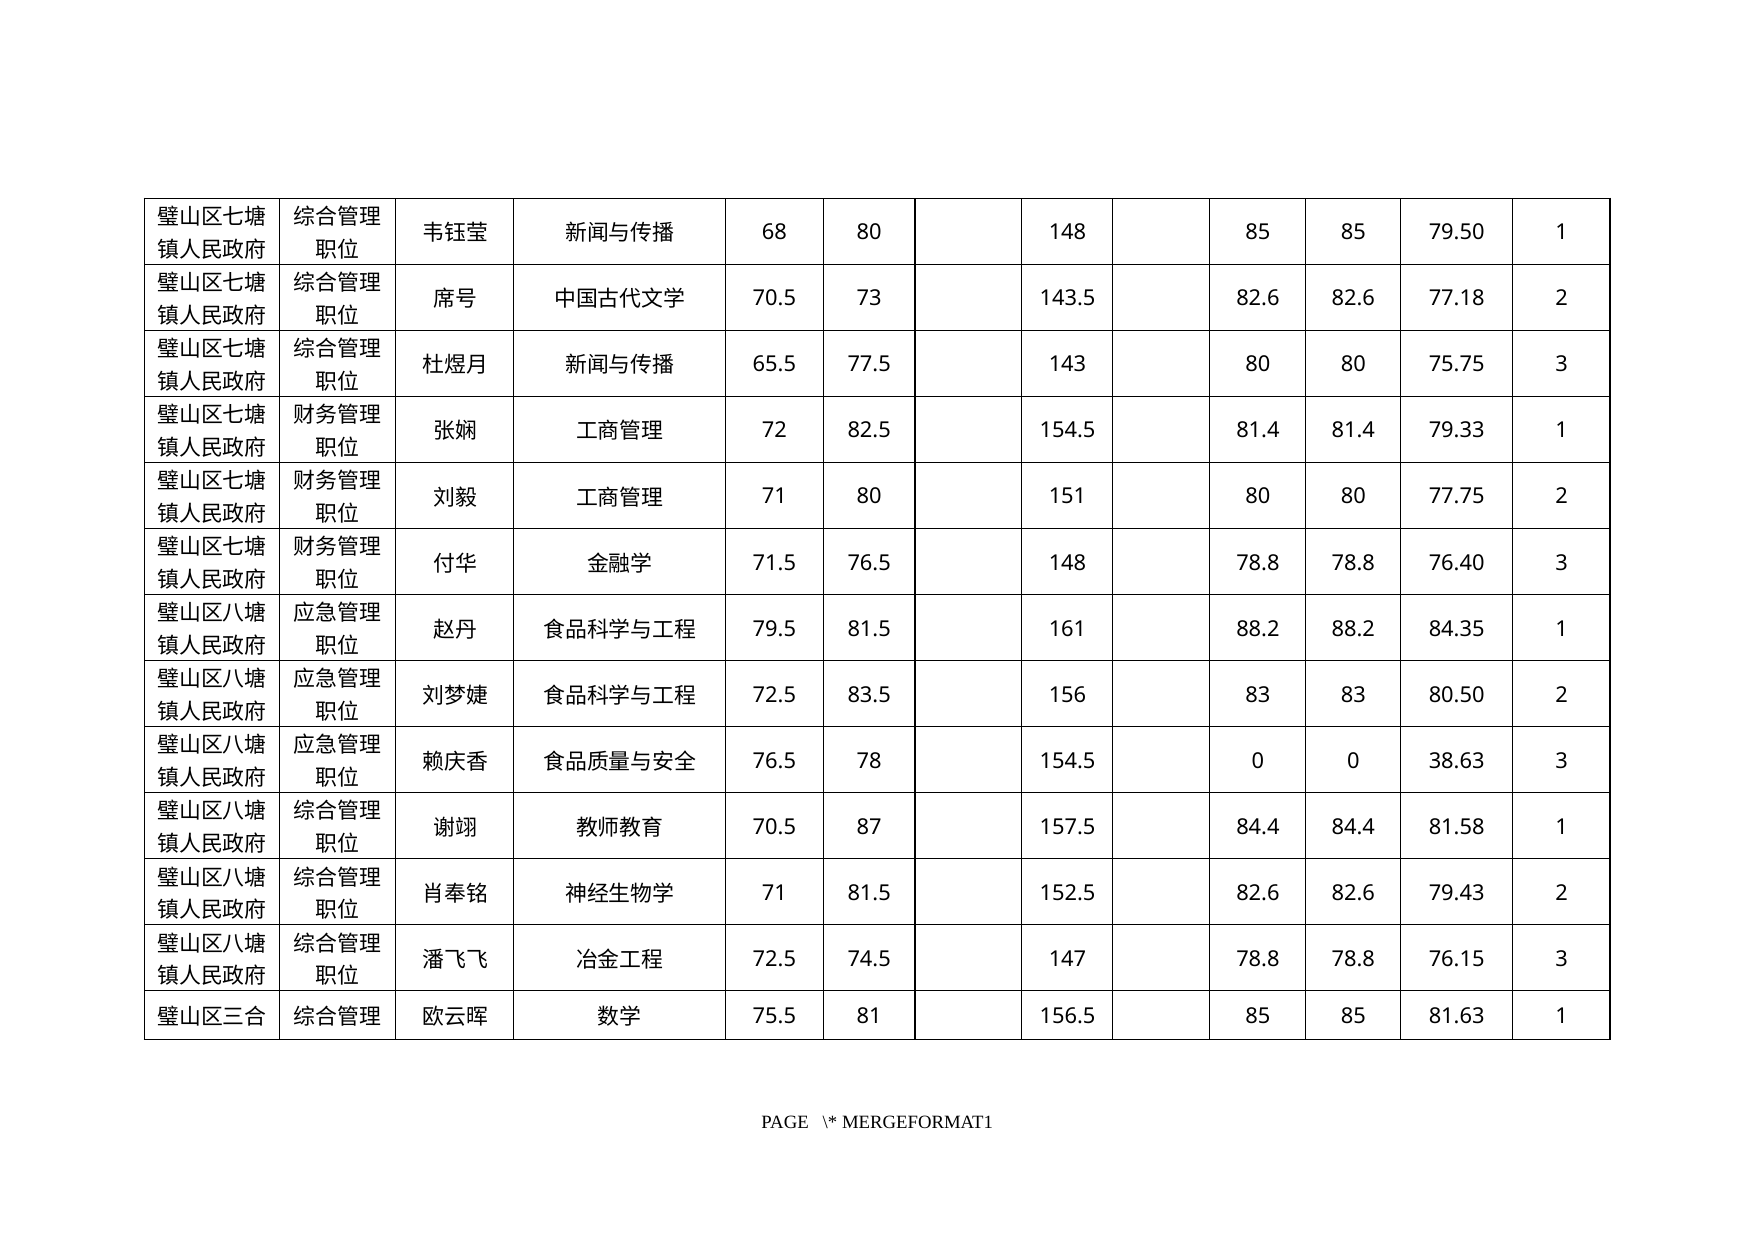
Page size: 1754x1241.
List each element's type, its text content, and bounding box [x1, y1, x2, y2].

table_cell 新闻与传播 [514, 199, 725, 264]
table_cell 143.5 [1022, 265, 1112, 330]
table_cell 76.5 [824, 529, 914, 594]
table_cell 77.18 [1401, 265, 1512, 330]
table_cell 79.33 [1401, 397, 1512, 462]
table_cell 87 [824, 793, 914, 858]
table_cell 3 [1513, 331, 1609, 396]
table_cell 80 [1306, 463, 1400, 528]
table_cell 78.8 [1306, 529, 1400, 594]
table_cell 新闻与传播 [514, 331, 725, 396]
table_cell 综合管理职位 [280, 925, 395, 990]
table_cell [916, 727, 1021, 792]
table_cell [916, 397, 1021, 462]
table_cell 143 [1022, 331, 1112, 396]
table_cell 75.5 [726, 991, 823, 1039]
table_cell 欧云晖 [396, 991, 513, 1039]
table_cell 3 [1513, 529, 1609, 594]
table_cell 80 [1210, 463, 1305, 528]
table_cell 74.5 [824, 925, 914, 990]
table_cell 85 [1306, 199, 1400, 264]
table_cell 76.40 [1401, 529, 1512, 594]
table_cell [1113, 397, 1209, 462]
table_cell 应急管理职位 [280, 661, 395, 726]
table_cell [1113, 331, 1209, 396]
table_cell [1113, 595, 1209, 660]
table_cell 神经生物学 [514, 859, 725, 924]
table_cell 食品科学与工程 [514, 661, 725, 726]
table_cell 2 [1513, 265, 1609, 330]
table_cell 83 [1210, 661, 1305, 726]
table_cell 70.5 [726, 265, 823, 330]
table_cell 1 [1513, 793, 1609, 858]
table_cell [916, 265, 1021, 330]
table_cell [916, 991, 1021, 1039]
table_cell 80 [824, 199, 914, 264]
table_cell 151 [1022, 463, 1112, 528]
table_cell 79.50 [1401, 199, 1512, 264]
table_cell 1 [1513, 991, 1609, 1039]
table_cell 财务管理职位 [280, 397, 395, 462]
table_cell 综合管理职位 [280, 859, 395, 924]
table_cell 148 [1022, 199, 1112, 264]
table_cell 72.5 [726, 925, 823, 990]
table_cell 77.5 [824, 331, 914, 396]
table_cell 杜煜月 [396, 331, 513, 396]
table_cell [916, 529, 1021, 594]
table_cell 综合管理职位1 [280, 991, 395, 1039]
table_cell 75.75 [1401, 331, 1512, 396]
table_cell 82.6 [1306, 265, 1400, 330]
table_cell 88.2 [1210, 595, 1305, 660]
table_cell 付华 [396, 529, 513, 594]
table_cell 81 [824, 991, 914, 1039]
table_cell 71 [726, 463, 823, 528]
table_cell 72 [726, 397, 823, 462]
table_cell 83 [1306, 661, 1400, 726]
table_cell [916, 331, 1021, 396]
table_cell [1113, 991, 1209, 1039]
table_cell 84.4 [1306, 793, 1400, 858]
table_cell 84.35 [1401, 595, 1512, 660]
table_cell 工商管理 [514, 397, 725, 462]
table_cell [916, 793, 1021, 858]
table_cell 潘飞飞 [396, 925, 513, 990]
table_cell 82.5 [824, 397, 914, 462]
table_cell 赖庆香 [396, 727, 513, 792]
table_cell 中国古代文学 [514, 265, 725, 330]
table_cell 刘梦婕 [396, 661, 513, 726]
table_cell 78.8 [1210, 529, 1305, 594]
table_cell 78 [824, 727, 914, 792]
table_cell 2 [1513, 463, 1609, 528]
table_cell 璧山区七塘镇人民政府 [145, 529, 279, 594]
table_cell 72.5 [726, 661, 823, 726]
table_cell 80.50 [1401, 661, 1512, 726]
table_cell 83.5 [824, 661, 914, 726]
table_cell 81.58 [1401, 793, 1512, 858]
table_cell 65.5 [726, 331, 823, 396]
table_cell 81.63 [1401, 991, 1512, 1039]
table_cell 张娴 [396, 397, 513, 462]
table_cell 152.5 [1022, 859, 1112, 924]
table_cell 谢翊 [396, 793, 513, 858]
table_cell [1113, 727, 1209, 792]
table_cell 156.5 [1022, 991, 1112, 1039]
table_cell 77.75 [1401, 463, 1512, 528]
table_cell 147 [1022, 925, 1112, 990]
table_cell 73 [824, 265, 914, 330]
table_cell 71 [726, 859, 823, 924]
table_cell 78.8 [1306, 925, 1400, 990]
table_cell 璧山区八塘镇人民政府 [145, 793, 279, 858]
table_cell 2 [1513, 661, 1609, 726]
table_cell 154.5 [1022, 727, 1112, 792]
table_cell 教师教育 [514, 793, 725, 858]
table_cell 156 [1022, 661, 1112, 726]
table_cell [1113, 859, 1209, 924]
table_cell 3 [1513, 925, 1609, 990]
table_cell 157.5 [1022, 793, 1112, 858]
table_cell 璧山区七塘镇人民政府 [145, 463, 279, 528]
table_cell 78.8 [1210, 925, 1305, 990]
table_cell 0 [1306, 727, 1400, 792]
table_cell [916, 463, 1021, 528]
table_cell 璧山区七塘镇人民政府 [145, 265, 279, 330]
table_cell 0 [1210, 727, 1305, 792]
table_cell 88.2 [1306, 595, 1400, 660]
table_cell [916, 925, 1021, 990]
table_cell 席号 [396, 265, 513, 330]
table_cell 81.4 [1306, 397, 1400, 462]
table_cell 冶金工程 [514, 925, 725, 990]
table_cell 食品质量与安全 [514, 727, 725, 792]
table_cell 85 [1306, 991, 1400, 1039]
table_cell [1113, 925, 1209, 990]
table_cell 76.15 [1401, 925, 1512, 990]
table_cell 81.5 [824, 595, 914, 660]
table_cell 82.6 [1210, 265, 1305, 330]
table_cell 璧山区八塘镇人民政府 [145, 727, 279, 792]
table_cell [1113, 199, 1209, 264]
table_cell 84.4 [1210, 793, 1305, 858]
table_cell 82.6 [1210, 859, 1305, 924]
table_cell 韦钰莹 [396, 199, 513, 264]
table_cell 璧山区八塘镇人民政府 [145, 595, 279, 660]
table_cell [1113, 463, 1209, 528]
table_cell 81.4 [1210, 397, 1305, 462]
table_cell 80 [1306, 331, 1400, 396]
table_cell 1 [1513, 595, 1609, 660]
table_cell 148 [1022, 529, 1112, 594]
table_cell 璧山区三合镇人民政府 [145, 991, 279, 1039]
table_cell 璧山区七塘镇人民政府 [145, 331, 279, 396]
table_cell 1 [1513, 397, 1609, 462]
table_cell 81.5 [824, 859, 914, 924]
table_cell 79.5 [726, 595, 823, 660]
table_cell 食品科学与工程 [514, 595, 725, 660]
table_cell 85 [1210, 991, 1305, 1039]
table_cell 85 [1210, 199, 1305, 264]
table_cell 80 [824, 463, 914, 528]
table_cell 综合管理职位 [280, 199, 395, 264]
table_cell [916, 595, 1021, 660]
table_cell [916, 661, 1021, 726]
table_cell 财务管理职位 [280, 529, 395, 594]
table_cell 应急管理职位 [280, 595, 395, 660]
table_cell [1113, 529, 1209, 594]
table_cell 80 [1210, 331, 1305, 396]
table_cell 71.5 [726, 529, 823, 594]
table_cell 金融学 [514, 529, 725, 594]
table_cell 76.5 [726, 727, 823, 792]
table_cell 数学 [514, 991, 725, 1039]
table_cell [1113, 661, 1209, 726]
table_cell 综合管理职位 [280, 793, 395, 858]
table_cell 68 [726, 199, 823, 264]
table_cell 79.43 [1401, 859, 1512, 924]
table_cell 肖奉铭 [396, 859, 513, 924]
table_cell 璧山区八塘镇人民政府 [145, 925, 279, 990]
table_cell 工商管理 [514, 463, 725, 528]
table_cell 璧山区八塘镇人民政府 [145, 661, 279, 726]
table_cell [1113, 793, 1209, 858]
table_cell 2 [1513, 859, 1609, 924]
table_cell 154.5 [1022, 397, 1112, 462]
table_cell 82.6 [1306, 859, 1400, 924]
table_cell 财务管理职位 [280, 463, 395, 528]
table_cell 璧山区七塘镇人民政府 [145, 199, 279, 264]
table_cell 161 [1022, 595, 1112, 660]
table_cell [1113, 265, 1209, 330]
table_cell 赵丹 [396, 595, 513, 660]
table_cell 璧山区七塘镇人民政府 [145, 397, 279, 462]
table_cell 3 [1513, 727, 1609, 792]
table_cell 综合管理职位 [280, 331, 395, 396]
table_cell [916, 199, 1021, 264]
table_cell 70.5 [726, 793, 823, 858]
table_cell 38.63 [1401, 727, 1512, 792]
table_cell 璧山区八塘镇人民政府 [145, 859, 279, 924]
table_cell 应急管理职位 [280, 727, 395, 792]
table_cell 综合管理职位 [280, 265, 395, 330]
table_cell 1 [1513, 199, 1609, 264]
table_cell [916, 859, 1021, 924]
table_cell 刘毅 [396, 463, 513, 528]
